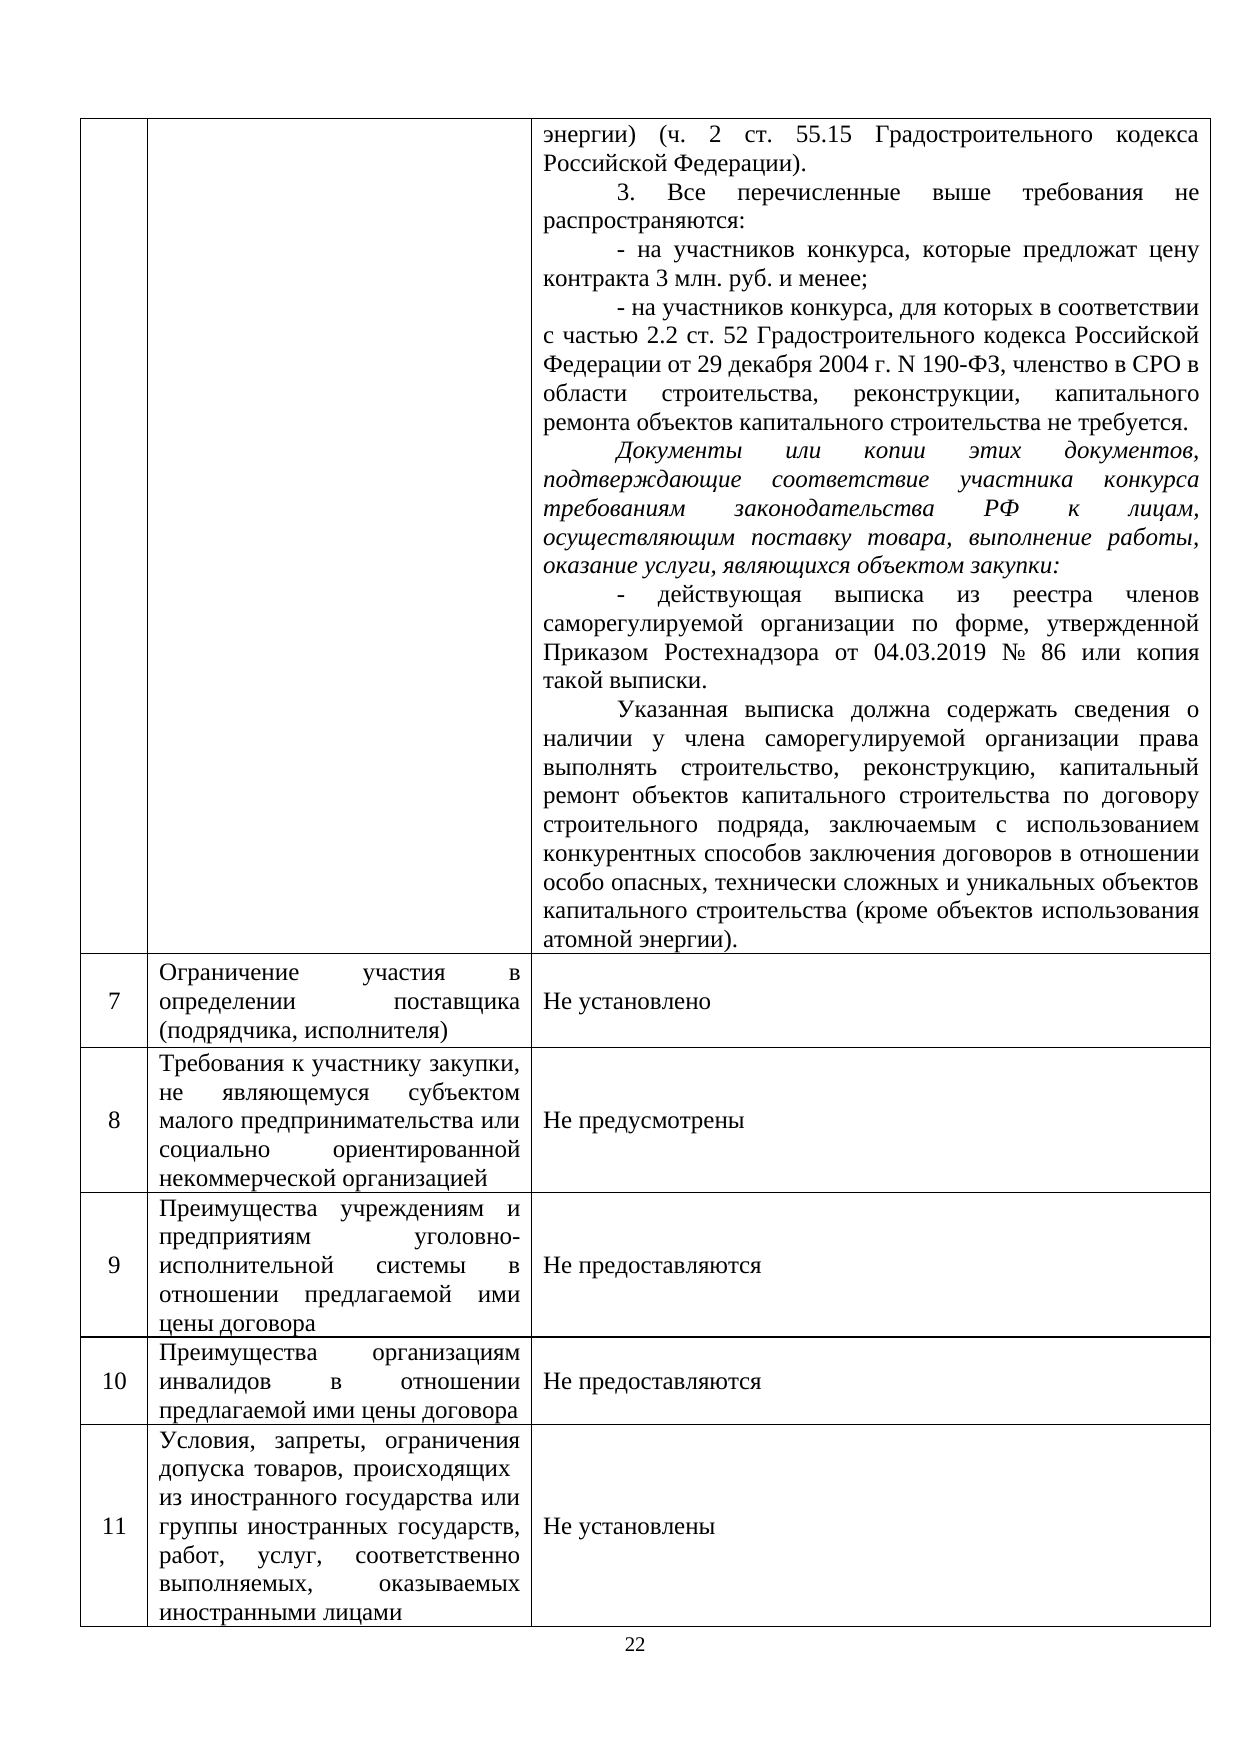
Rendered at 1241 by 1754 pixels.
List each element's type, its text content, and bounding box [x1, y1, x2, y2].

table_cell 8 [81, 1048, 147, 1192]
table_cell 11 [81, 1425, 147, 1626]
table_cell Не установлены [532, 1425, 1210, 1626]
table_cell Не предоставляются [532, 1193, 1210, 1336]
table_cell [532, 119, 1210, 953]
table_cell Преимущества организациям инвалидов в отношении предлагаемой ими цены договора [148, 1338, 531, 1424]
table_cell Не предусмотрены [532, 1048, 1210, 1192]
table_cell Не установлено [532, 954, 1210, 1047]
table_cell 9 [81, 1193, 147, 1336]
table_cell Требования к участнику закупки, не являющемуся субъектом малого предпринимательства или социально ориентированной некоммерческой организацией [148, 1048, 531, 1192]
table_cell Условия, запреты, ограничения допуска товаров, происходящих из иностранного государства или группы иностранных государств, работ, услуг, соответственно выполняемых, оказываемых иностранными лицами [148, 1425, 531, 1626]
table_cell 7 [81, 954, 147, 1047]
table_cell 6 [81, 119, 147, 953]
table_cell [148, 119, 531, 953]
table_cell Не предоставляются [532, 1338, 1210, 1424]
table_cell 10 [81, 1338, 147, 1424]
table_cell Ограничение участия в определении поставщика (подрядчика, исполнителя) [148, 954, 531, 1047]
table_cell Преимущества учреждениям и предприятиям уголовно-исполнительной системы в отношении предлагаемой ими цены договора [148, 1193, 531, 1336]
